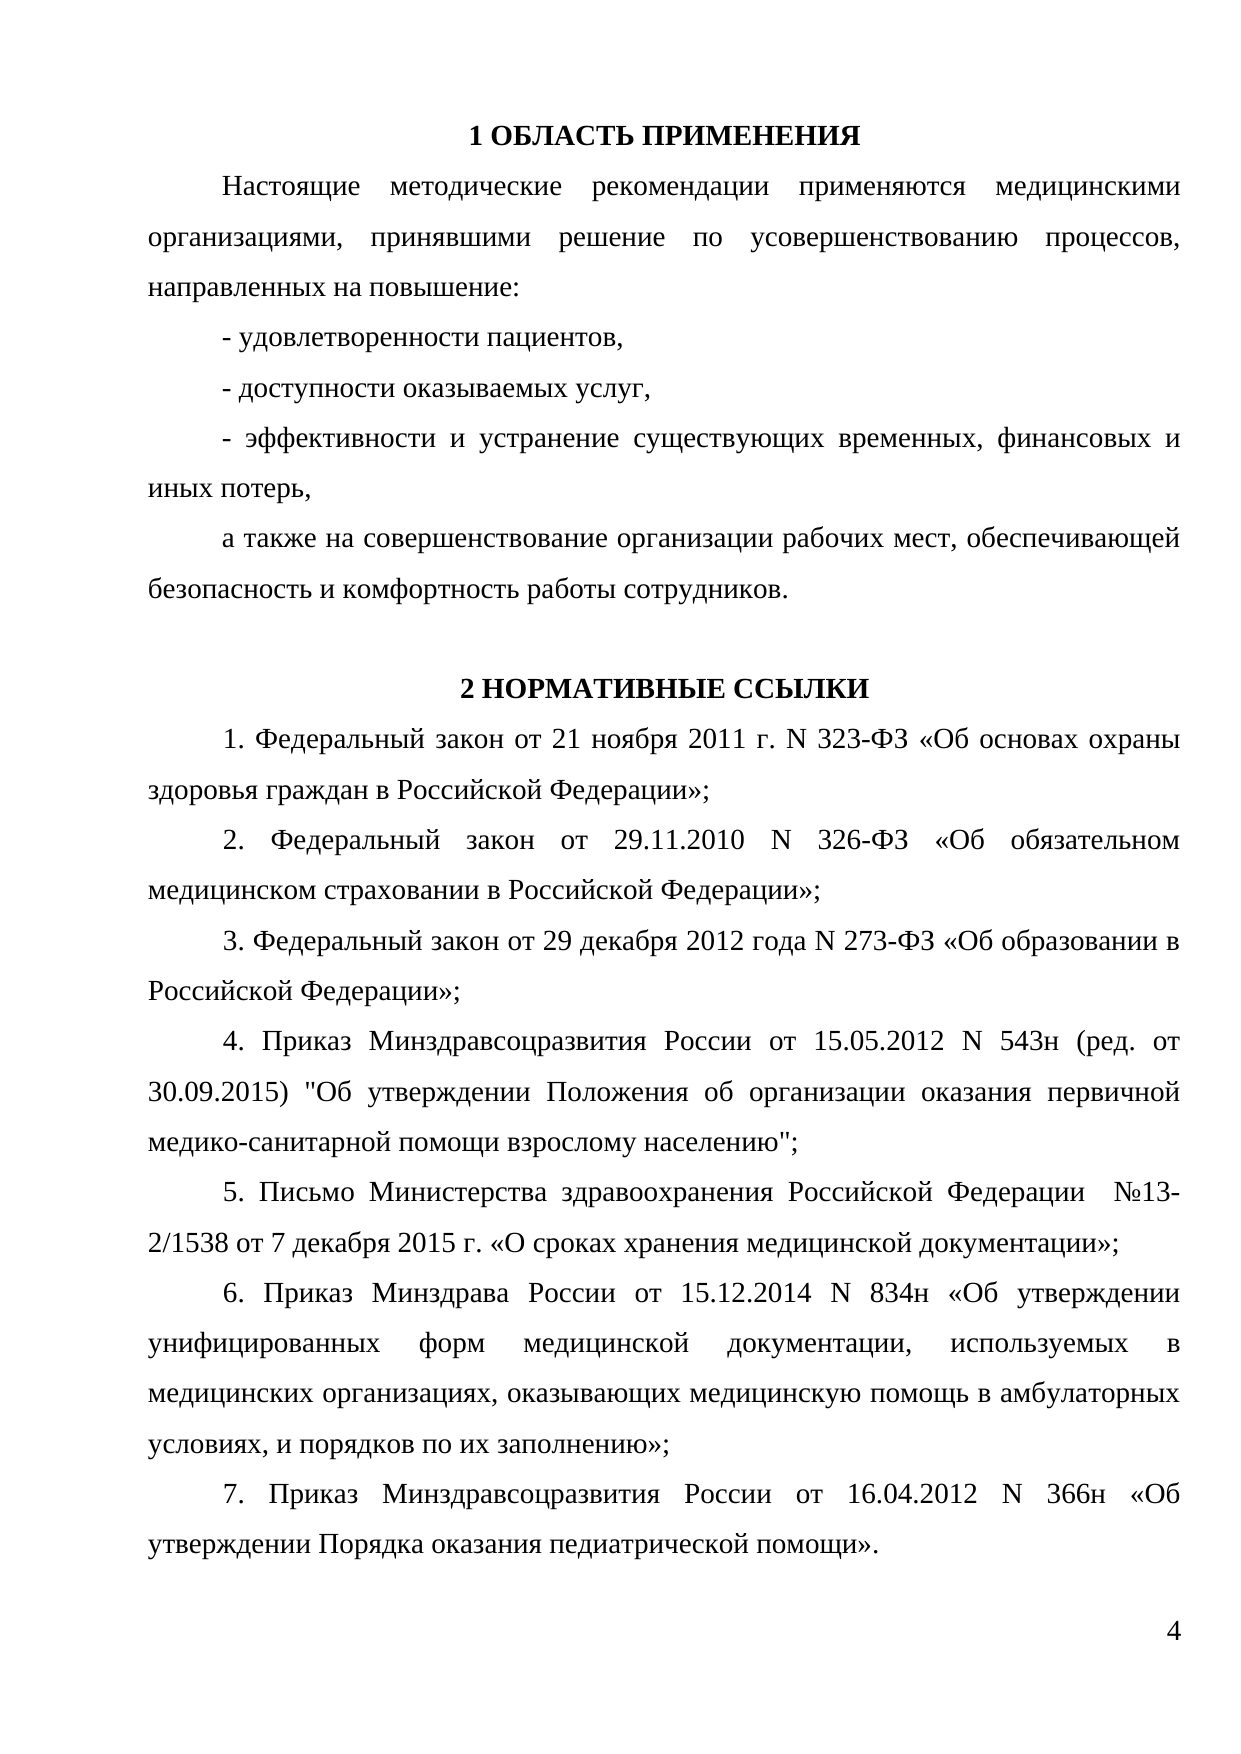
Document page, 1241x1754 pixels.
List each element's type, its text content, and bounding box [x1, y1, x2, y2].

text Настоящие методические рекомендации применяются медицинскими организациями, принявшими решение по усовершенствованию процессов, направленных на повышение: [148, 168, 1181, 303]
text - доступности оказываемых услуг, [148, 370, 1181, 403]
text 2. Федеральный закон от 29.11.2010 N 326-ФЗ «Об обязательном медицинском страховании в Российской Федерации»; [148, 822, 1181, 906]
subtitle 1 Область применения [148, 118, 1181, 152]
text 5. Письмо Министерства здравоохранения Российской Федерации №13-2/1538 от 7 декабря . «О сроках хранения медицинской документации»; [148, 1174, 1181, 1258]
text 4. Приказ Минздравсоцразвития России от 15.05.2012 N 543н (ред. от 30.09.2015) "Об утверждении Положения об организации оказания первичной медико-санитарной помощи взрослому населению"; [148, 1023, 1181, 1158]
text 7. Приказ Минздравсоцразвития России от 16.04.2012 N 366н «Об утверждении Порядка оказания педиатрической помощи». [148, 1476, 1181, 1560]
text 3. Федеральный закон от 29 декабря 2012 года N 273-ФЗ «Об образовании в Российской Федерации»; [148, 923, 1181, 1007]
text - эффективности и устранение существующих временных, финансовых и иных потерь, [148, 420, 1181, 504]
text а также на совершенствование организации рабочих мест, обеспечивающей безопасность и комфортность работы сотрудников. [148, 521, 1181, 604]
subtitle 2 Нормативные ссылки [148, 671, 1181, 705]
text 1. Федеральный закон от 21 ноября . N 323-ФЗ «Об основах охраны здоровья граждан в Российской Федерации»; [148, 722, 1181, 805]
text - удовлетворенности пациентов, [148, 319, 1181, 353]
text 6. Приказ Минздрава России от 15.12.2014 N 834н «Об утверждении унифицированных форм медицинской документации, используемых в медицинских организациях, оказывающих медицинскую помощь в амбулаторных условиях, и порядков по их заполнению»; [148, 1275, 1181, 1459]
